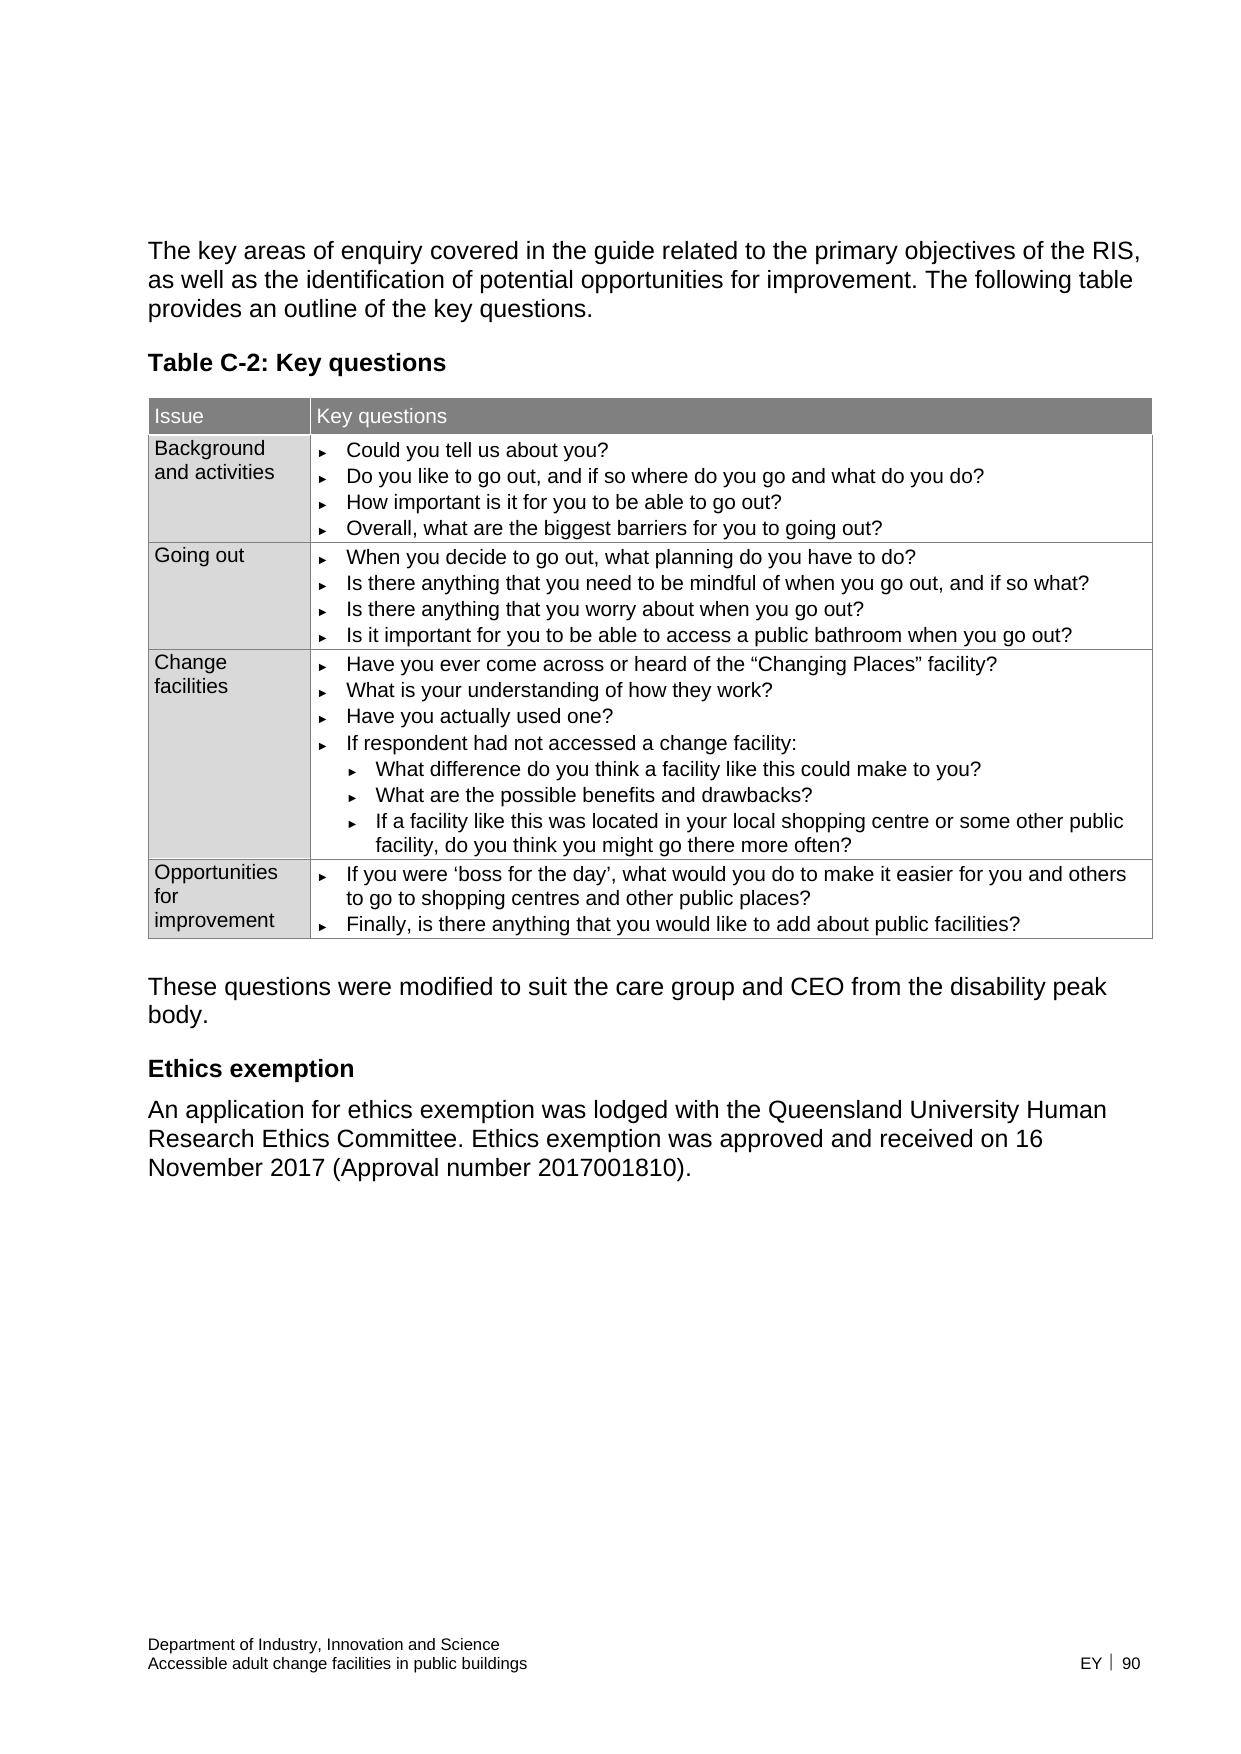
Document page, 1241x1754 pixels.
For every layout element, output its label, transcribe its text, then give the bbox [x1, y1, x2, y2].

table_header Key questions [311, 398, 1152, 434]
table_cell When you decide to go out, what planning do you have to do? Is there anything that you need to be mindful of when you go out, and if so what? Is there anything that you worry about when you go out? Is it important for you to be able to access a public bathroom when you go out? [311, 543, 1152, 649]
table_cell Have you ever come across or heard of the “Changing Places” facility? What is your understanding of how they work? Have you actually used one? If respondent had not accessed a change facility: What difference do you think a facility like this could make to you? What are the possible benefits and drawbacks? If a facility like this was located in your local shopping centre or some other public facility, do you think you might go there more often? [311, 650, 1152, 858]
table_header Issue [149, 398, 310, 434]
table_cell Could you tell us about you? Do you like to go out, and if so where do you go and what do you do? How important is it for you to be able to go out? Overall, what are the biggest barriers for you to going out? [311, 436, 1152, 542]
table_cell Background and activities [149, 436, 310, 542]
text The key areas of enquiry covered in the guide related to the primary objectives of the RIS, as well as the identification of potential opportunities for improvement. The following table provides an outline of the key questions. [148, 236, 1152, 322]
text These questions were modified to suit the care group and CEO from the disability peak body. [148, 972, 1152, 1029]
table_cell Opportunities for improvement [149, 860, 310, 938]
table_cell Change facilities [149, 650, 310, 858]
table_cell Going out [149, 543, 310, 649]
text Table C-2: Key questions [148, 347, 1152, 376]
text An application for ethics exemption was lodged with the Queensland University Human Research Ethics Committee. Ethics exemption was approved and received on 16 November 2017 (Approval number 2017001810). [148, 1096, 1152, 1182]
table_cell If you were ‘boss for the day’, what would you do to make it easier for you and others to go to shopping centres and other public places? Finally, is there anything that you would like to add about public facilities? [311, 860, 1152, 938]
subtitle Ethics exemption [148, 1054, 1152, 1083]
